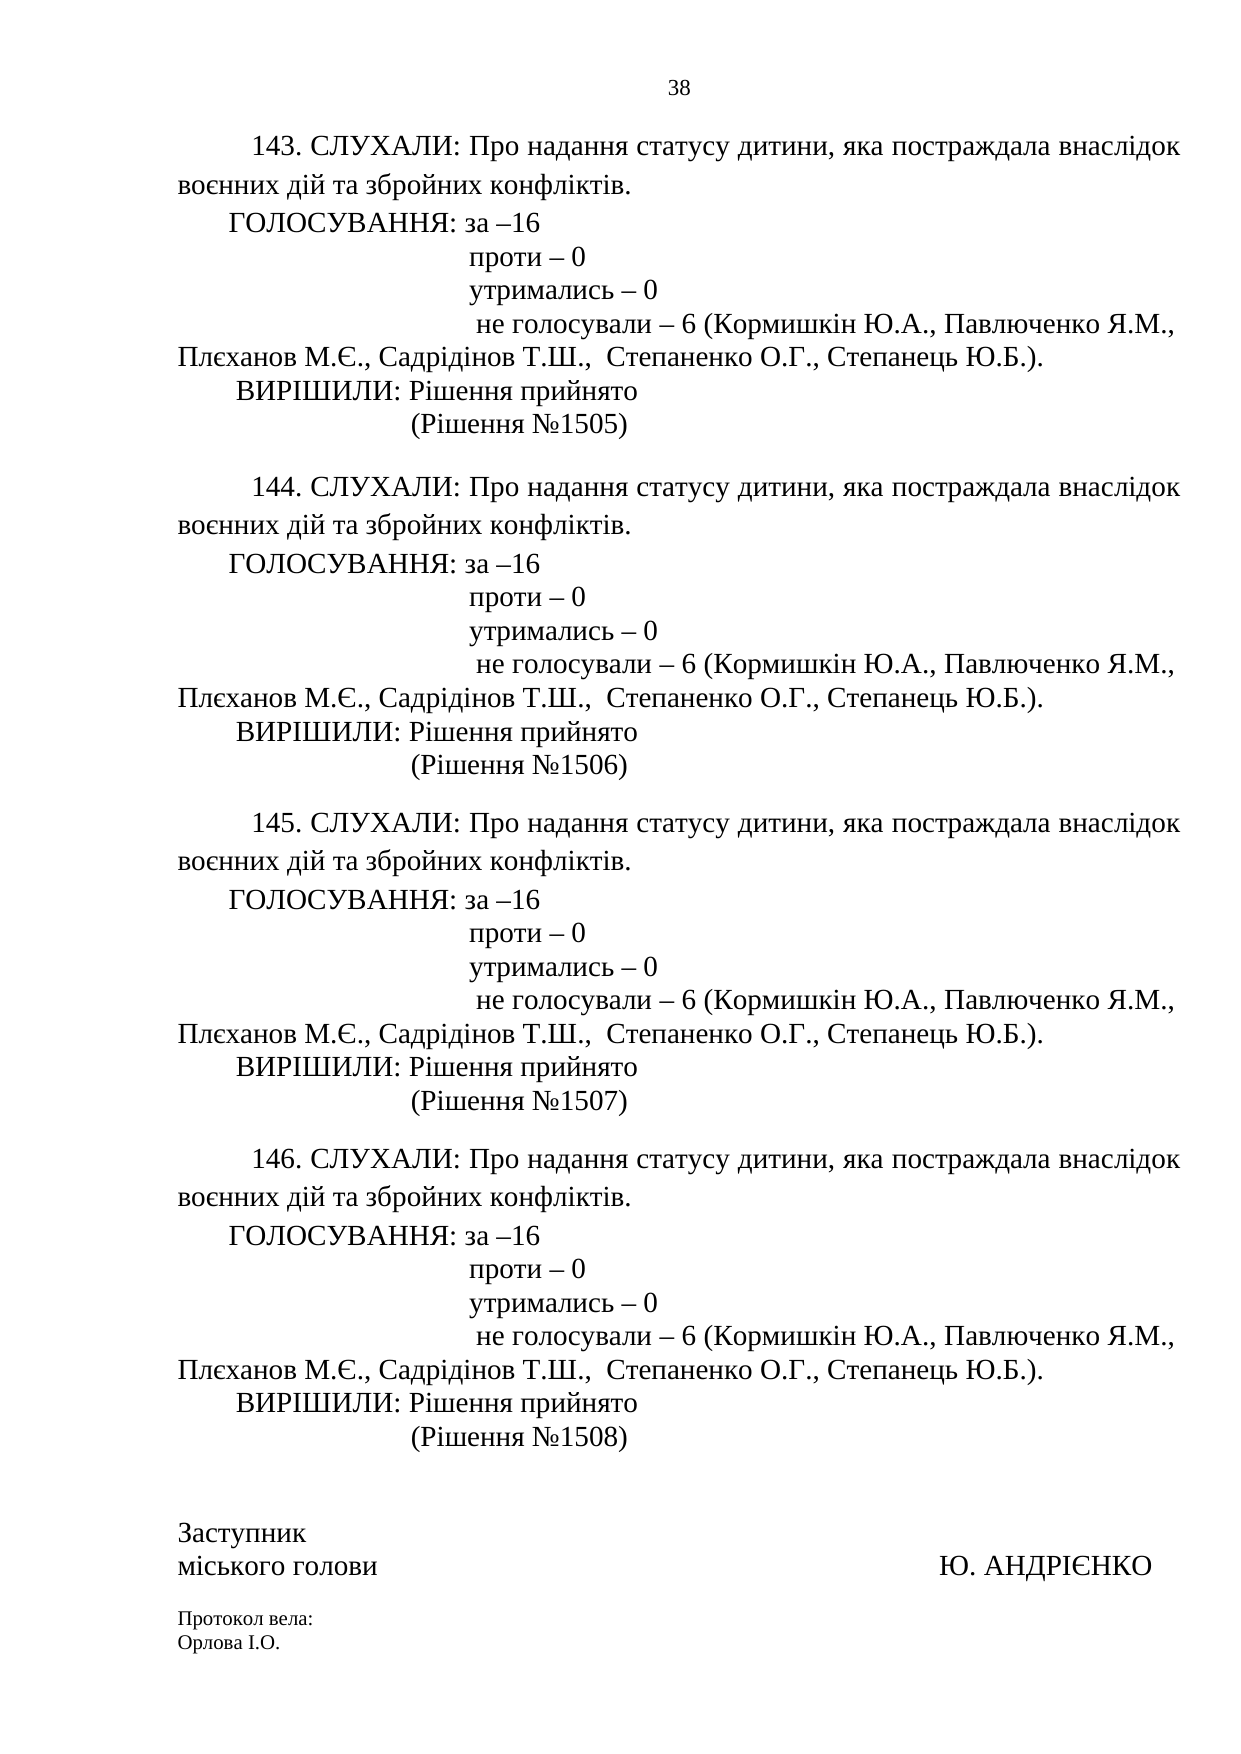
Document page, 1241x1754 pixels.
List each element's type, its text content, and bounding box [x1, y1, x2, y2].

text міського голови Ю. АНДРІЄНКО [177, 1548, 1181, 1582]
text Заступник [177, 1515, 1181, 1548]
text (Рішення №1506) [177, 747, 1181, 781]
text проти – 0 [177, 915, 1181, 949]
text ВИРІШИЛИ: Рішення прийнято [177, 1386, 1181, 1419]
text (Рішення №1505) [177, 407, 1181, 440]
text не голосували – 6 (Кормишкін Ю.А., Павлюченко Я.М., Плєханов М.Є., Садрідінов Т.Ш., Степаненко О.Г., Степанець Ю.Б.). [177, 1318, 1181, 1386]
text 146. СЛУХАЛИ: Про надання статусу дитини, яка постраждала внаслідок воєнних дій та збройних конфліктів. [177, 1141, 1181, 1213]
text утримались – 0 [177, 272, 1181, 306]
text ГОЛОСУВАННЯ: за –16 [177, 1218, 1181, 1251]
text не голосували – 6 (Кормишкін Ю.А., Павлюченко Я.М., Плєханов М.Є., Садрідінов Т.Ш., Степаненко О.Г., Степанець Ю.Б.). [177, 647, 1181, 714]
text утримались – 0 [177, 1285, 1181, 1318]
text ВИРІШИЛИ: Рішення прийнято [177, 373, 1181, 407]
text (Рішення №1508) [177, 1419, 1181, 1453]
text 145. СЛУХАЛИ: Про надання статусу дитини, яка постраждала внаслідок воєнних дій та збройних конфліктів. [177, 805, 1181, 877]
text Орлова І.О. [177, 1630, 1181, 1654]
text 143. СЛУХАЛИ: Про надання статусу дитини, яка постраждала внаслідок воєнних дій та збройних конфліктів. [177, 128, 1181, 200]
text ГОЛОСУВАННЯ: за –16 [177, 882, 1181, 915]
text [177, 306, 1181, 373]
text ВИРІШИЛИ: Рішення прийнято [177, 714, 1181, 747]
text ВИРІШИЛИ: Рішення прийнято [177, 1049, 1181, 1083]
text утримались – 0 [177, 949, 1181, 982]
text утримались – 0 [177, 613, 1181, 647]
text проти – 0 [177, 239, 1181, 272]
text проти – 0 [177, 579, 1181, 613]
text ГОЛОСУВАННЯ: за –16 [177, 546, 1181, 579]
text не голосували – 6 (Кормишкін Ю.А., Павлюченко Я.М., Плєханов М.Є., Садрідінов Т.Ш., Степаненко О.Г., Степанець Ю.Б.). [177, 982, 1181, 1049]
text проти – 0 [177, 1251, 1181, 1285]
text (Рішення №1507) [177, 1083, 1181, 1117]
text Протокол вела: [177, 1606, 1181, 1630]
text 144. СЛУХАЛИ: Про надання статусу дитини, яка постраждала внаслідок воєнних дій та збройних конфліктів. [177, 469, 1181, 541]
text ГОЛОСУВАННЯ: за –16 [177, 205, 1181, 239]
